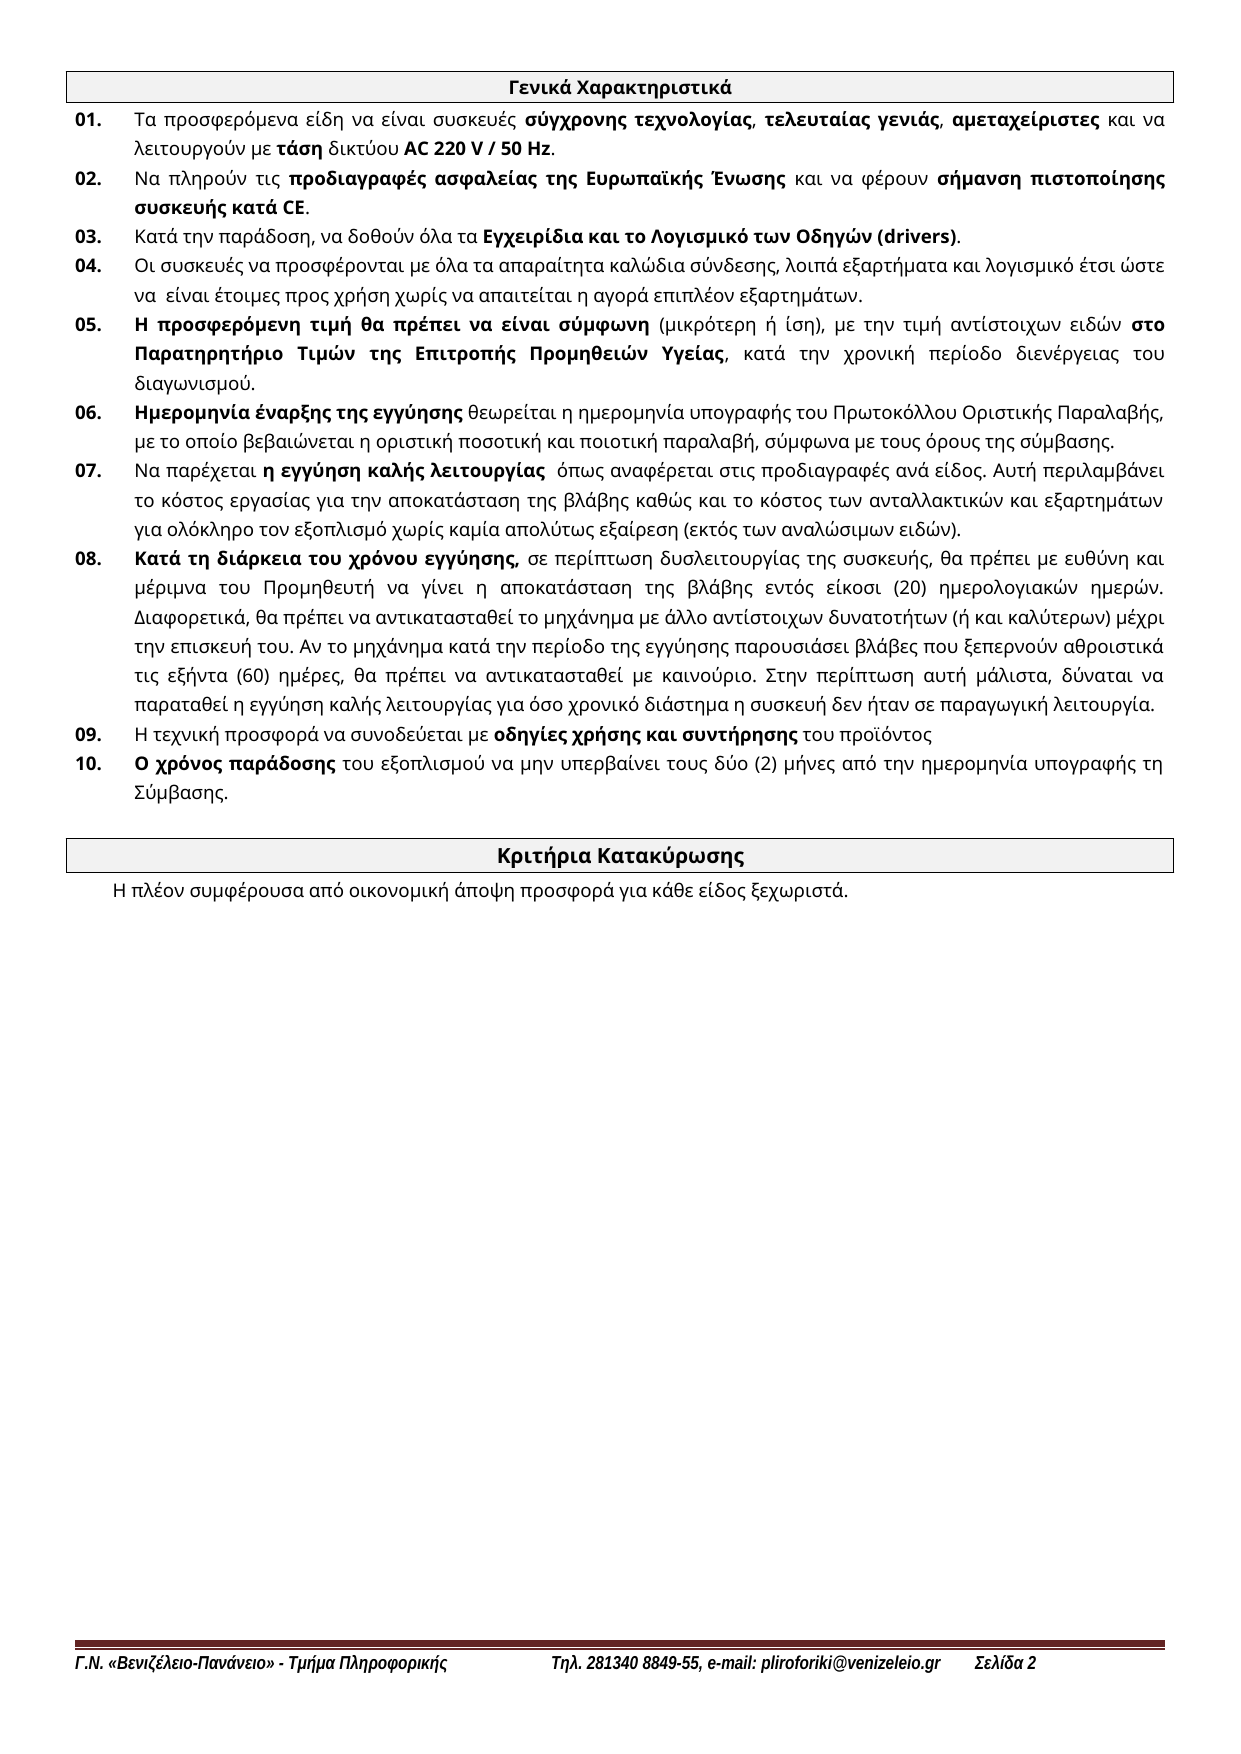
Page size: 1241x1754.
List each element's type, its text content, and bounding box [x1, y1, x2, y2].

list Η τεχνική προσφορά να συνοδεύεται με οδηγίες χρήσης και συντήρησης του προϊόντος [75, 721, 1165, 747]
list Τα προσφερόμενα είδη να είναι συσκευές σύγχρονης τεχνολογίας, τελευταίας γενιάς, αμεταχείριστες και να λειτουργούν με τάση δικτύου AC 220 V / 50 Hz. [75, 106, 1165, 161]
list Κατά τη διάρκεια του χρόνου εγγύησης, σε περίπτωση δυσλειτουργίας της συσκευής, θα πρέπει με ευθύνη και μέριμνα του Προμηθευτή να γίνει η αποκατάσταση της βλάβης εντός είκοσι (20) ημερολογιακών ημερών. Διαφορετικά, θα πρέπει να αντικατασταθεί το μηχάνημα με άλλο αντίστοιχων δυνατοτήτων (ή και καλύτερων) μέχρι την επισκευή του. Αν το μηχάνημα κατά την περίοδο της εγγύησης παρουσιάσει βλάβες που ξεπερνούν αθροιστικά τις εξήντα (60) ημέρες, θα πρέπει να αντικατασταθεί με καινούριο. Στην περίπτωση αυτή μάλιστα, δύναται να παραταθεί η εγγύηση καλής λειτουργίας για όσο χρονικό διάστημα η συσκευή δεν ήταν σε παραγωγική λειτουργία. [75, 545, 1165, 717]
list Κατά την παράδοση, να δοθούν όλα τα Εγχειρίδια και το Λογισμικό των Οδηγών (drivers). [75, 223, 1165, 249]
list Ο χρόνος παράδοσης του εξοπλισμού να μην υπερβαίνει τους δύο (2) μήνες από την ημερομηνία υπογραφής τη Σύμβασης. [75, 750, 1165, 805]
list Οι συσκευές να προσφέρονται με όλα τα απαραίτητα καλώδια σύνδεσης, λοιπά εξαρτήματα και λογισμικό έτσι ώστε να είναι έτοιμες προς χρήση χωρίς να απαιτείται η αγορά επιπλέον εξαρτημάτων. [75, 253, 1165, 307]
list Ημερομηνία έναρξης της εγγύησης θεωρείται η ημερομηνία υπογραφής του Πρωτοκόλλου Οριστικής Παραλαβής, με το οποίο βεβαιώνεται η οριστική ποσοτική και ποιοτική παραλαβή, σύμφωνα με τους όρους της σύμβασης. [75, 399, 1165, 454]
list Η προσφερόμενη τιμή θα πρέπει να είναι σύμφωνη (μικρότερη ή ίση), με την τιμή αντίστοιχων ειδών στο Παρατηρητήριο Τιμών της Επιτροπής Προμηθειών Υγείας, κατά την χρονική περίοδο διενέργειας του διαγωνισμού. [75, 311, 1165, 395]
text Η πλέον συμφέρουσα από οικονομική άποψη προσφορά για κάθε είδος ξεχωριστά. [112, 877, 1165, 902]
text Γενικά Χαρακτηριστικά [67, 72, 1173, 102]
text Κριτήρια Κατακύρωσης [67, 839, 1173, 872]
list Να παρέχεται η εγγύηση καλής λειτουργίας όπως αναφέρεται στις προδιαγραφές ανά είδος. Αυτή περιλαμβάνει το κόστος εργασίας για την αποκατάσταση της βλάβης καθώς και το κόστος των ανταλλακτικών και εξαρτημάτων για ολόκληρο τον εξοπλισμό χωρίς καμία απολύτως εξαίρεση (εκτός των αναλώσιμων ειδών). [75, 458, 1165, 542]
list Να πληρούν τις προδιαγραφές ασφαλείας της Ευρωπαϊκής Ένωσης και να φέρουν σήμανση πιστοποίησης συσκευής κατά CE. [75, 165, 1165, 220]
